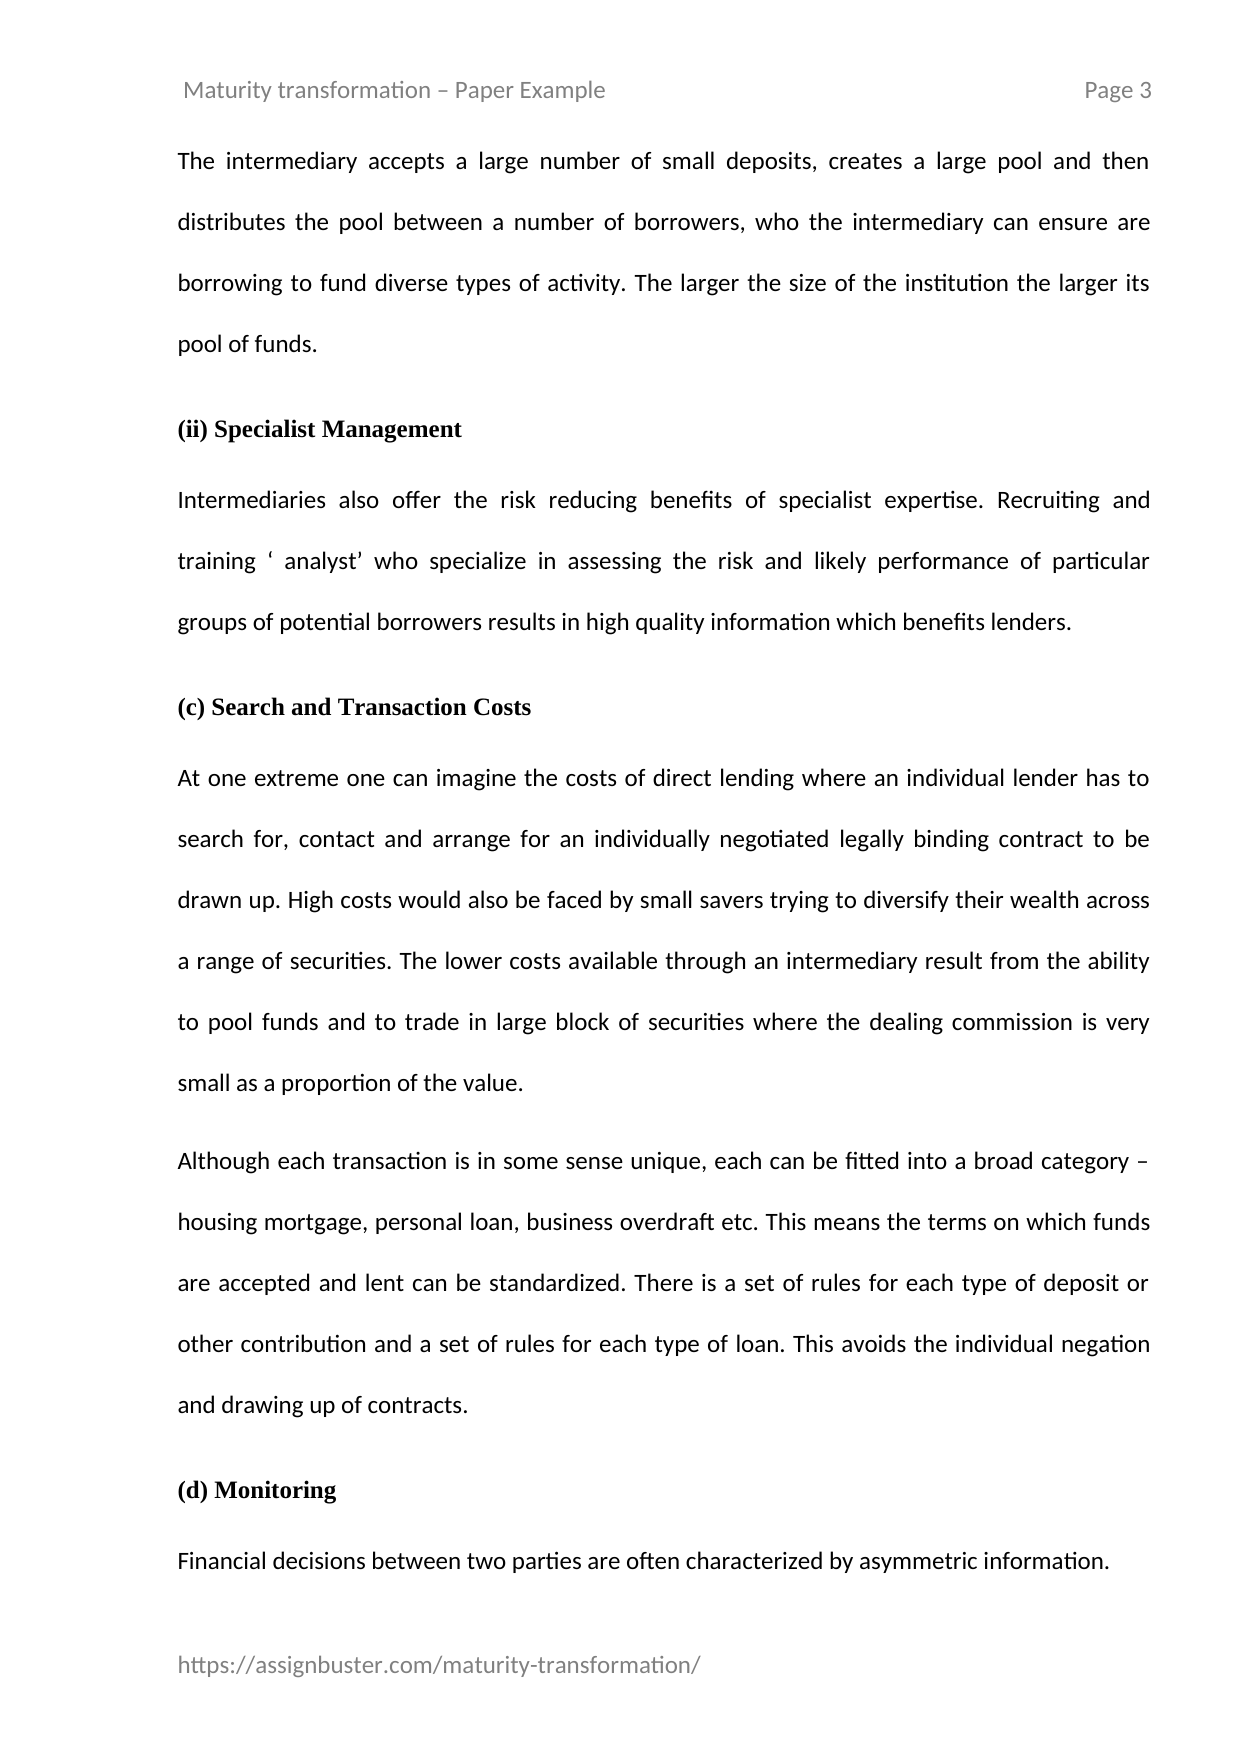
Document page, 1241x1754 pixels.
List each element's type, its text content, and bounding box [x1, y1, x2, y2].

text Although each transaction is in some sense unique, each can be fitted into a broad category – housing mortgage, personal loan, business overdraft etc. This means the terms on which funds are accepted and lent can be standardized. There is a set of rules for each type of deposit or other contribution and a set of rules for each type of loan. This avoids the individual negation and drawing up of contracts. [177, 1145, 1152, 1420]
subtitle (c) Search and Transaction Costs [177, 692, 1152, 721]
text Intermediaries also offer the risk reducing benefits of specialist expertise. Recruiting and training ‘ analyst’ who specialize in assessing the risk and likely performance of particular groups of potential borrowers results in high quality information which benefits lenders. [177, 484, 1152, 637]
subtitle (ii) Specialist Management [177, 414, 1152, 443]
text The intermediary accepts a large number of small deposits, creates a large pool and then distributes the pool between a number of borrowers, who the intermediary can ensure are borrowing to fund diverse types of activity. The larger the size of the institution the larger its pool of funds. [177, 145, 1152, 359]
subtitle (d) Monitoring [177, 1475, 1152, 1504]
text Financial decisions between two parties are often characterized by asymmetric information. [177, 1545, 1152, 1576]
text At one extreme one can imagine the costs of direct lending where an individual lender has to search for, contact and arrange for an individually negotiated legally binding contract to be drawn up. High costs would also be faced by small savers trying to diversify their wealth across a range of securities. The lower costs available through an intermediary result from the ability to pool funds and to trade in large block of securities where the dealing commission is very small as a proportion of the value. [177, 762, 1152, 1098]
